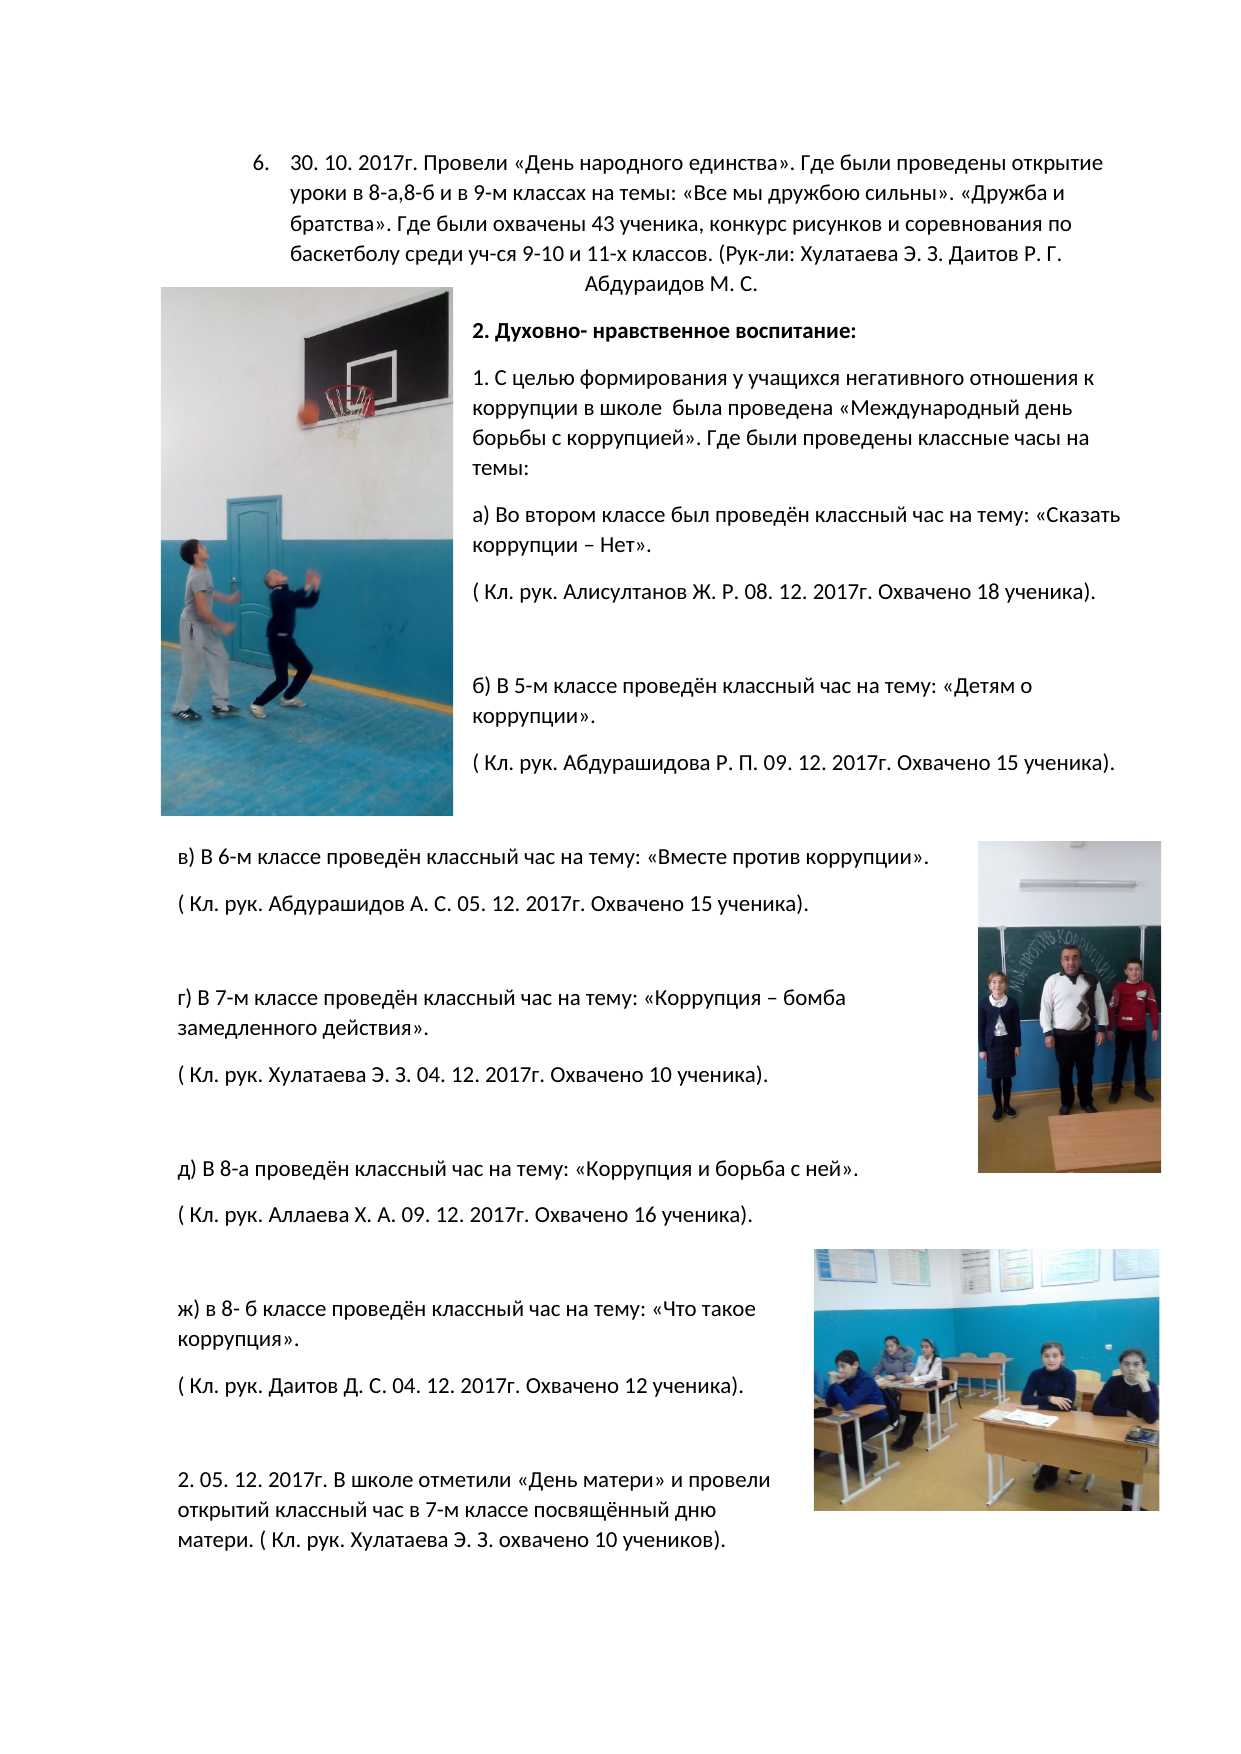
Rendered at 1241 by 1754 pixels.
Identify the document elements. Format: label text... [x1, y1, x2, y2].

text ж) в 8- б классе проведён классный час на тему: «Что такое коррупция». [177, 1294, 812, 1352]
text ( Кл. рук. Абдурашидов А. С. 05. 12. 2017г. Охвачено 15 ученика). [177, 889, 976, 917]
text ( Кл. рук. Абдурашидова Р. П. 09. 12. 2017г. Охвачено 15 ученика). [453, 748, 1152, 776]
text 1. С целью формирования у учащихся негативного отношения к коррупции в школе была проведена «Международный день борьбы с коррупцией». Где были проведены классные часы на темы: [453, 363, 1152, 482]
text д) В 8-а проведён классный час на тему: «Коррупция и борьба с ней». [177, 1154, 1152, 1182]
text а) Во втором классе был проведён классный час на тему: «Сказать коррупции – Нет». [453, 500, 1152, 559]
text ( Кл. рук. Аллаева Х. А. 09. 12. 2017г. Охвачено 16 ученика). [177, 1201, 1152, 1228]
text ( Кл. рук. Даитов Д. С. 04. 12. 2017г. Охвачено 12 ученика). [177, 1371, 812, 1399]
picture [812, 1249, 1159, 1509]
text г) В 7-м классе проведён классный час на тему: «Коррупция – бомба замедленного действия». [177, 983, 976, 1041]
picture [159, 287, 453, 813]
text в) В 6-м классе проведён классный час на тему: «Вместе против коррупции». [177, 842, 976, 870]
text ( Кл. рук. Хулатаева Э. З. 04. 12. 2017г. Охвачено 10 ученика). [177, 1060, 976, 1088]
list 30. 10. 2017г. Провели «День народного единства». Где были проведены открытие уроки в 8-а,8-б и в 9-м классах на темы: «Все мы дружбою сильны». «Дружба и братства». Где были охвачены 43 ученика, конкурс рисунков и соревнования по баскетболу среди уч-ся 9-10 и 11-х классов. (Рук-ли: Хулатаева Э. З. Даитов Р. Г. Абдураидов М. С. [252, 148, 1152, 297]
text 2. 05. 12. 2017г. В школе отметили «День матери» и провели открытий классный час в 7-м классе посвящённый дню матери. ( Кл. рук. Хулатаева Э. З. охвачено 10 учеников). [177, 1465, 1152, 1554]
text б) В 5-м классе проведён классный час на тему: «Детям о коррупции». [453, 671, 1152, 729]
picture [976, 841, 1162, 1169]
text 2. Духовно- нравственное воспитание: [453, 316, 1152, 344]
text ( Кл. рук. Алисултанов Ж. Р. 08. 12. 2017г. Охвачено 18 ученика). [453, 577, 1152, 606]
